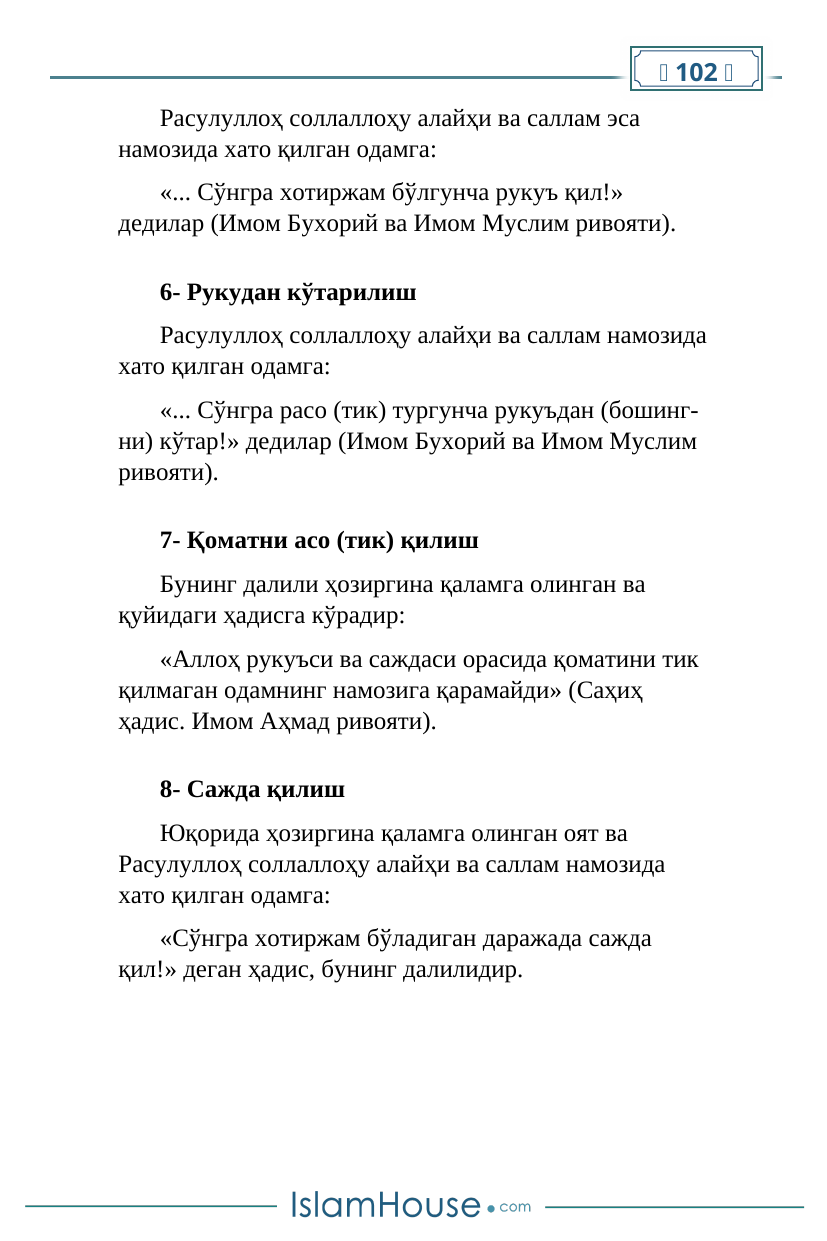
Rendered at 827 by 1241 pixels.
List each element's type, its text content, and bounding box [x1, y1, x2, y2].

text Расулуллоҳ соллаллоҳу алайҳи ва саллам эса намозида хато қилган одамга: [118, 103, 709, 162]
text 6- Рукудан кўтарилиш [159, 277, 709, 306]
text 8- Сажда қилиш [159, 774, 709, 803]
text «Аллоҳ рукуъси ва саждаси орасида қоматини тик қилмаган одамнинг намозига қарамайди» (Саҳиҳ ҳадис. Имом Аҳмад ривояти). [118, 644, 709, 734]
text «... Сўнгра расо (тик) тургунча рукуъдан (бошинг-ни) кўтар!» дедилар (Имом Бухорий ва Имом Муслим ривояти). [118, 395, 709, 486]
text «... Сўнгра хотиржам бўлгунча рукуъ қил!» дедилар (Имом Бухорий ва Имом Муслим ривояти). [118, 177, 709, 237]
picture [284, 1186, 805, 1224]
picture [18, 1186, 277, 1223]
text Юқорида ҳозиргина қаламга олинган оят ва Расулуллоҳ соллаллоҳу алайҳи ва саллам намозида хато қилган одамга: [118, 818, 709, 909]
text Расулуллоҳ соллаллоҳу алайҳи ва саллам намозида хато қилган одамга: [118, 320, 709, 380]
text «Сўнгра хотиржам бўладиган даражада сажда қил!» деган ҳадис, бунинг далилидир. [118, 923, 709, 983]
text Бунинг далили ҳозиргина қаламга олинган ва қуйидаги ҳадисга кўрадир: [118, 569, 709, 629]
text 7- Қоматни асо (тик) қилиш [159, 526, 709, 554]
